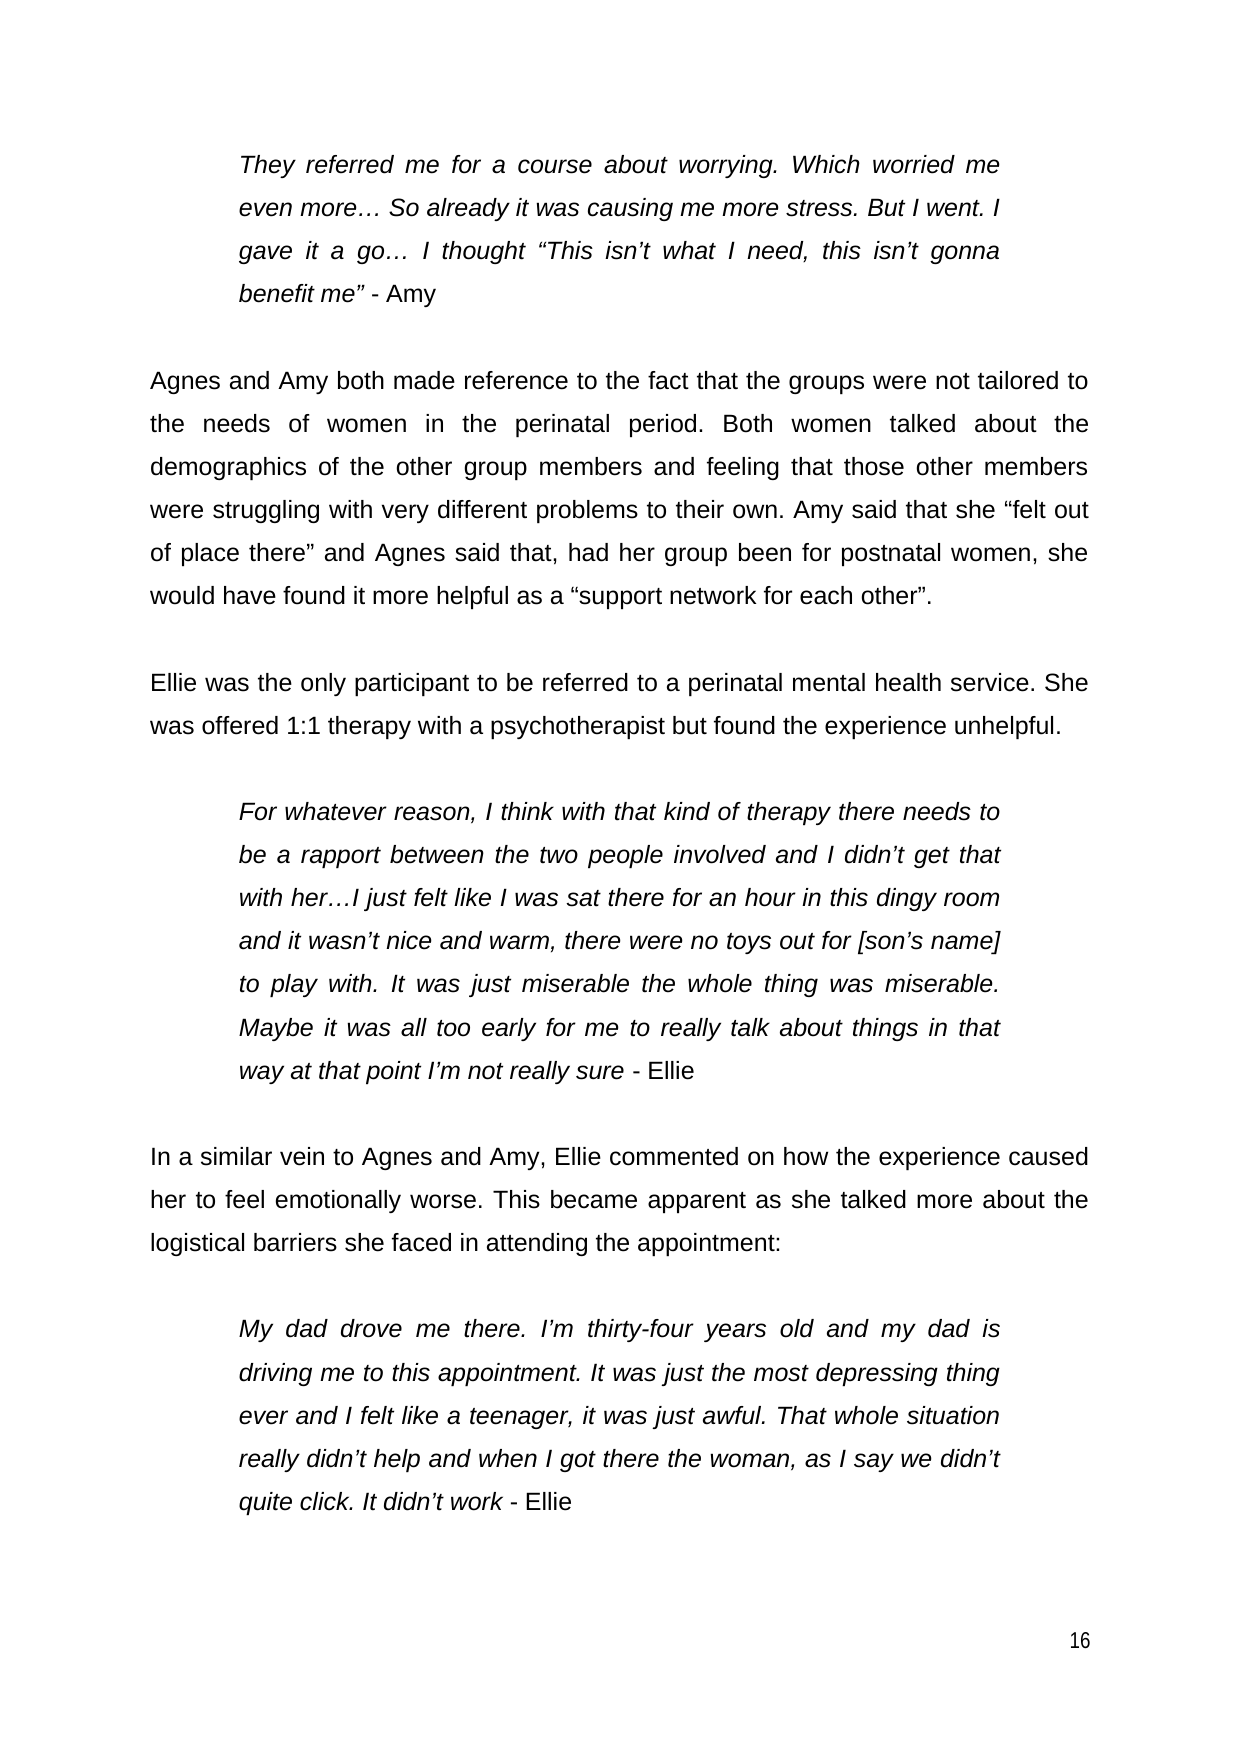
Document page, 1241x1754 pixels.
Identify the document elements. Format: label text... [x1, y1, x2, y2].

text My dad drove me there. I’m thirty-four years old and my dad is driving me to this appointment. It was just the most depressing thing ever and I felt like a teenager, it was just awful. That whole situation really didn’t help and when I got there the woman, as I say we didn’t quite click. It didn’t work - Ellie [239, 1314, 1002, 1516]
text For whatever reason, I think with that kind of therapy there needs to be a rapport between the two people involved and I didn’t get that with her…I just felt like I was sat there for an hour in this dingy room and it wasn’t nice and warm, there were no toys out for [son’s name] to play with. It was just miserable the whole thing was miserable. Maybe it was all too early for me to really talk about things in that way at that point I’m not really sure - Ellie [239, 797, 1002, 1084]
text Ellie was the only participant to be referred to a perinatal mental health service. She was offered 1:1 therapy with a psychotherapist but found the experience unhelpful. [150, 667, 1090, 739]
text In a similar vein to Agnes and Amy, Ellie commented on how the experience caused her to feel emotionally worse. This became apparent as she talked more about the logistical barriers she faced in attending the appointment: [150, 1142, 1090, 1257]
text They referred me for a course about worrying. Which worried me even more… So already it was causing me more stress. But I went. I gave it a go… I thought “This isn’t what I need, this isn’t gonna benefit me” - Amy [239, 150, 1002, 308]
text Agnes and Amy both made reference to the fact that the groups were not tailored to the needs of women in the perinatal period. Both women talked about the demographics of the other group members and feeling that those other members were struggling with very different problems to their own. Amy said that she “felt out of place there” and Agnes said that, had her group been for postnatal women, she would have found it more helpful as a “support network for each other”. [150, 366, 1090, 610]
